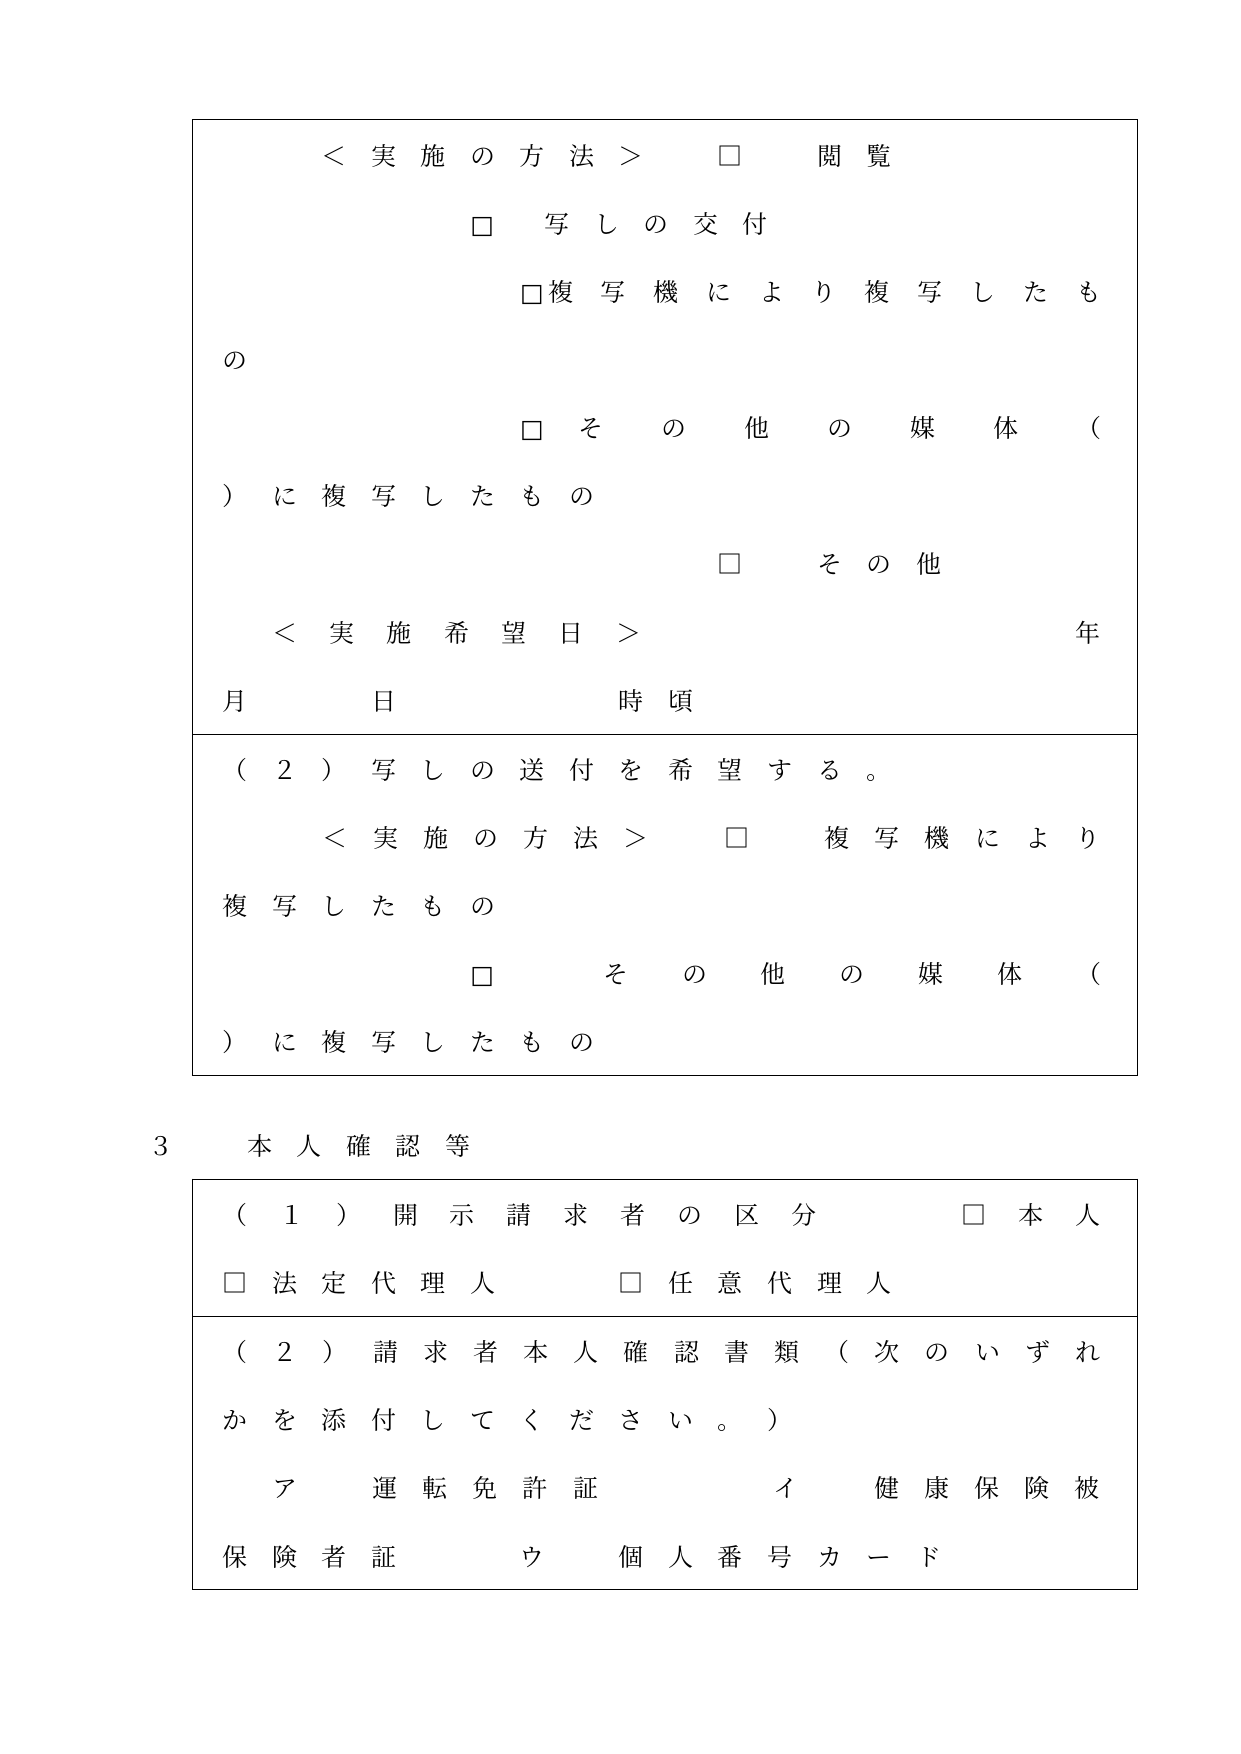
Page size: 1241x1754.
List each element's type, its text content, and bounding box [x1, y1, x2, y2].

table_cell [193, 1317, 1137, 1589]
table_cell （２）写しの送付を希望する。 ＜実施の方法＞ □ 複写機により複写したもの □ その他の媒体（ ）に複写したもの [193, 735, 1137, 1075]
table_header （１）開示請求者の区分 □本人 □法定代理人 □任意代理人 [193, 1180, 1137, 1316]
text ３ 本人確認等 [148, 1110, 1139, 1178]
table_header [193, 120, 1137, 733]
